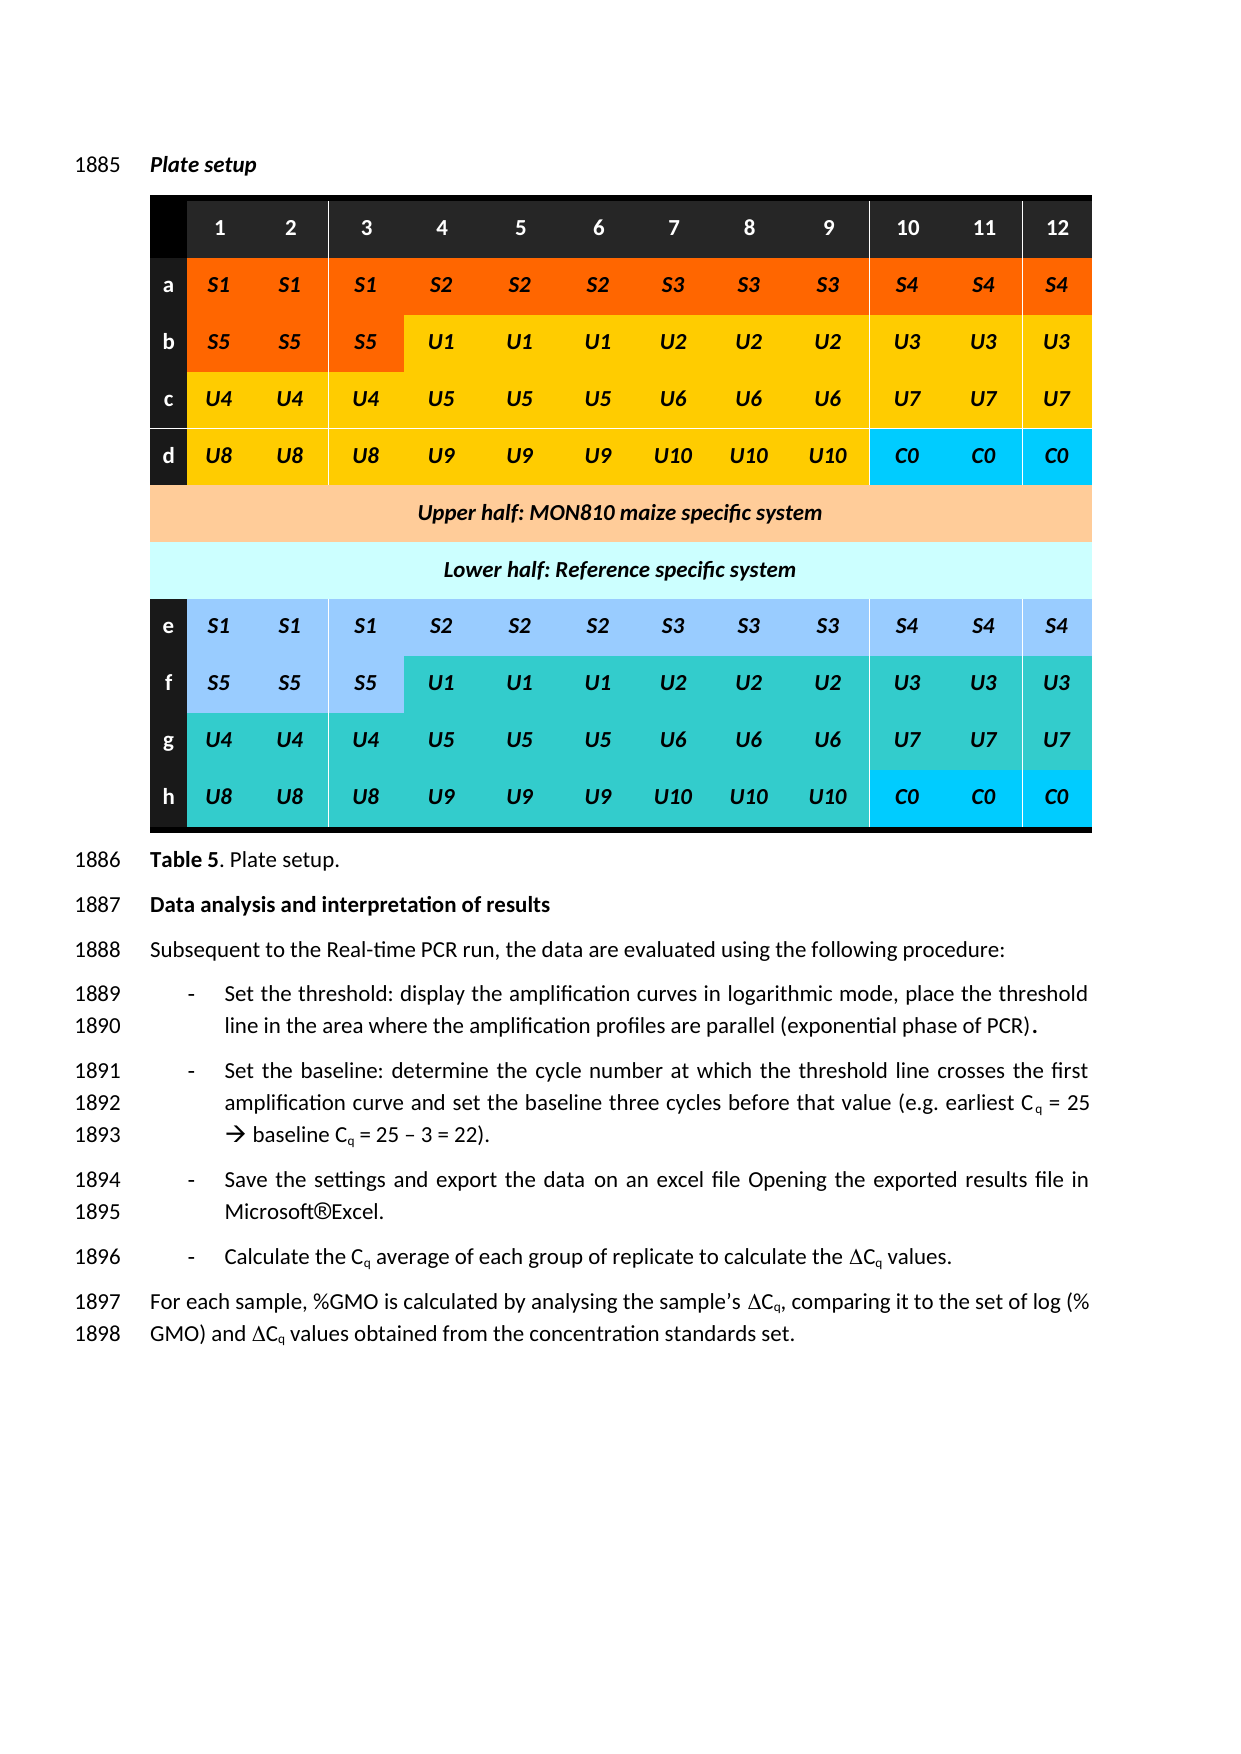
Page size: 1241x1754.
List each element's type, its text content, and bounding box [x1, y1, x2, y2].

table_cell S4 [946, 599, 1022, 656]
text For each sample, %GMO is calculated by analysing the sample’s Cq, comparing it to the set of log (% GMO) and Cq values obtained from the concentration standards set. [150, 1287, 1090, 1347]
table_header 1 [187, 201, 253, 258]
table_cell U5 [561, 713, 636, 770]
table_cell S3 [636, 258, 712, 315]
table_cell U5 [561, 372, 636, 428]
table_cell S5 [329, 315, 404, 372]
text Plate setup [150, 150, 1090, 178]
table_cell U7 [870, 713, 946, 770]
table_cell U5 [480, 713, 561, 770]
table_cell d [150, 429, 187, 485]
table_cell S5 [253, 656, 328, 713]
table_cell S2 [404, 599, 480, 656]
table_cell S4 [946, 258, 1022, 315]
table_cell S2 [480, 258, 561, 315]
table_header 2 [253, 201, 328, 258]
table_cell U4 [187, 372, 253, 428]
table_cell U3 [946, 656, 1022, 713]
table_cell U9 [404, 429, 480, 485]
table_cell U5 [404, 713, 480, 770]
table_cell U1 [404, 656, 480, 713]
table_cell b [150, 315, 187, 372]
table_cell S1 [187, 258, 253, 315]
table_cell U1 [480, 656, 561, 713]
table_cell S3 [712, 258, 788, 315]
table_cell S1 [187, 599, 253, 656]
table_cell C0 [946, 770, 1022, 827]
table_cell U7 [946, 713, 1022, 770]
table_cell S3 [636, 599, 712, 656]
table_header 5 [480, 201, 561, 258]
table_cell h [150, 770, 187, 827]
table_cell U8 [253, 770, 328, 827]
table_cell S4 [870, 258, 946, 315]
table_cell U7 [1023, 713, 1092, 770]
table_cell S1 [253, 258, 328, 315]
table_cell U6 [636, 372, 712, 428]
table_cell U2 [712, 315, 788, 372]
table_cell U10 [788, 429, 869, 485]
table_cell U2 [636, 315, 712, 372]
table_cell C0 [870, 770, 946, 827]
table_cell U5 [480, 372, 561, 428]
list Save the settings and export the data on an excel file Opening the exported results file in MicrosoftExcel. [187, 1165, 1090, 1226]
table_cell S5 [329, 656, 404, 713]
table_cell U3 [1023, 315, 1092, 372]
table_cell U8 [187, 429, 253, 485]
table_cell S2 [404, 258, 480, 315]
table_cell U8 [329, 429, 404, 485]
table_cell U1 [480, 315, 561, 372]
table_cell U7 [1023, 372, 1092, 428]
table_cell C0 [870, 429, 946, 485]
table_cell U2 [712, 656, 788, 713]
table_cell U4 [329, 372, 404, 428]
table_cell U9 [480, 770, 561, 827]
table_cell c [150, 372, 187, 428]
table_cell U1 [561, 315, 636, 372]
table_cell U7 [870, 372, 946, 428]
table_cell U9 [404, 770, 480, 827]
table_cell U10 [636, 429, 712, 485]
table_header 6 [561, 201, 636, 258]
table_cell U9 [561, 429, 636, 485]
table_header 8 [712, 201, 788, 258]
table_cell C0 [1023, 429, 1092, 485]
text Data analysis and interpretation of results [150, 890, 1090, 918]
table_cell U8 [329, 770, 404, 827]
table_cell S3 [712, 599, 788, 656]
table_cell S5 [187, 315, 253, 372]
table_cell U10 [788, 770, 869, 827]
table_cell S2 [561, 599, 636, 656]
table_cell U3 [946, 315, 1022, 372]
table_cell Lower half: Reference specific system [150, 542, 1092, 599]
table_cell S4 [1023, 599, 1092, 656]
table_cell U6 [788, 713, 869, 770]
table_cell U5 [404, 372, 480, 428]
table_cell U4 [187, 713, 253, 770]
table_cell S2 [480, 599, 561, 656]
table_cell S3 [788, 599, 869, 656]
table_cell U7 [946, 372, 1022, 428]
table_cell C0 [946, 429, 1022, 485]
table_cell U2 [788, 656, 869, 713]
table_cell S5 [253, 315, 328, 372]
table_header 10 [870, 201, 946, 258]
table_cell U8 [187, 770, 253, 827]
table_cell S1 [329, 258, 404, 315]
table_cell C0 [1023, 770, 1092, 827]
table_cell U9 [480, 429, 561, 485]
table_cell U10 [712, 770, 788, 827]
table_cell U4 [253, 713, 328, 770]
table_header 11 [946, 201, 1022, 258]
list Set the threshold: display the amplification curves in logarithmic mode, place the threshold line in the area where the amplification profiles are parallel (exponential phase of PCR). [187, 979, 1090, 1039]
table_cell g [150, 713, 187, 770]
table_header [150, 201, 187, 258]
table_cell U3 [870, 656, 946, 713]
table_cell U6 [712, 713, 788, 770]
table_cell U4 [253, 372, 328, 428]
table_cell U1 [404, 315, 480, 372]
table_cell U3 [1023, 656, 1092, 713]
table_cell e [150, 599, 187, 656]
table_cell U1 [561, 656, 636, 713]
table_cell f [150, 656, 187, 713]
table_cell U6 [636, 713, 712, 770]
table_header 9 [788, 201, 869, 258]
text Table 5. Plate setup. [150, 845, 1090, 873]
table_cell U2 [636, 656, 712, 713]
table_cell S2 [561, 258, 636, 315]
table_cell U10 [712, 429, 788, 485]
table_cell U4 [329, 713, 404, 770]
table_header 12 [1023, 201, 1092, 258]
table_cell U8 [253, 429, 328, 485]
table_cell a [150, 258, 187, 315]
table_cell Upper half: MON810 maize specific system [150, 485, 1092, 542]
table_cell S1 [253, 599, 328, 656]
table_cell S4 [870, 599, 946, 656]
list Calculate the Cq average of each group of replicate to calculate the Cq values. [187, 1242, 1090, 1270]
table_cell S3 [788, 258, 869, 315]
table_cell S1 [329, 599, 404, 656]
list Set the baseline: determine the cycle number at which the threshold line crosses the first amplification curve and set the baseline three cycles before that value (e.g. earliest Cq = 25 baseline Cq = 25 – 3 = 22). [187, 1056, 1090, 1149]
table_cell U9 [561, 770, 636, 827]
table_cell U3 [870, 315, 946, 372]
table_cell U6 [712, 372, 788, 428]
table_header 3 [329, 201, 404, 258]
table_header 7 [636, 201, 712, 258]
table_cell U6 [788, 372, 869, 428]
table_cell U2 [788, 315, 869, 372]
text Subsequent to the Real-time PCR run, the data are evaluated using the following procedure: [150, 935, 1090, 963]
table_cell S5 [187, 656, 253, 713]
table_cell U10 [636, 770, 712, 827]
table_header 4 [404, 201, 480, 258]
table_cell S4 [1023, 258, 1092, 315]
